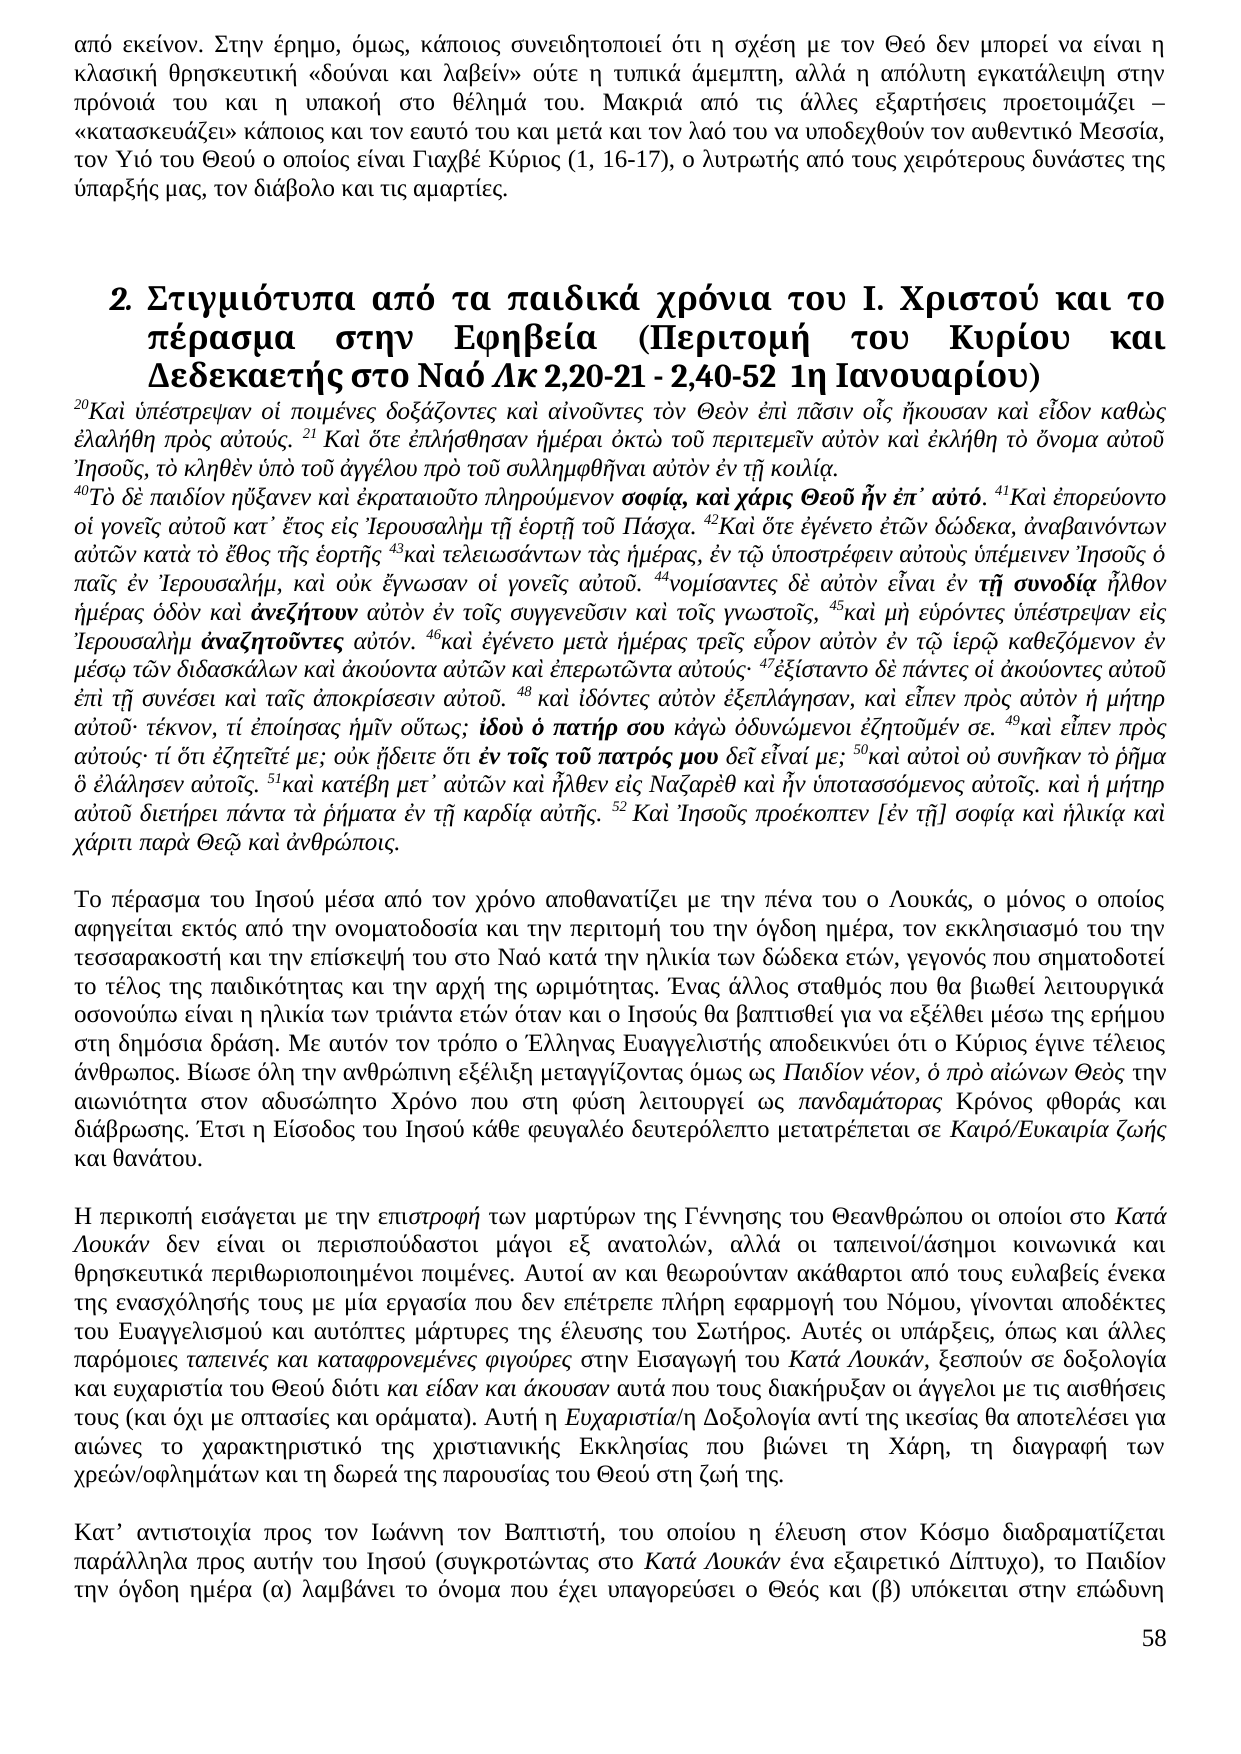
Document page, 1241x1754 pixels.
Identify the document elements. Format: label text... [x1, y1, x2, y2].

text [74, 29, 1167, 202]
text Το πέρασμα του Ιησού μέσα από τον χρόνο αποθανατίζει με την πένα του ο Λουκάς, ο μόνος ο οποίος αφηγείται εκτός από την ονοματοδοσία και την περιτομή του την όγδοη ημέρα, τον εκκλησιασμό του την τεσσαρακοστή και την επίσκεψή του στο Ναό κατά την ηλικία των δώδεκα ετών, γεγονός που σηματοδοτεί το τέλος της παιδικότητας και την αρχή της ωριμότητας. Ένας άλλος σταθμός που θα βιωθεί λειτουργικά οσονούπω είναι η ηλικία των τριάντα ετών όταν και ο Ιησούς θα βαπτισθεί για να εξέλθει μέσω της ερήμου στη δημόσια δράση. Με αυτόν τον τρόπο ο Έλληνας Ευαγγελιστής αποδεικνύει ότι ο Κύριος έγινε τέλειος άνθρωπος. Βίωσε όλη την ανθρώπινη εξέλιξη μεταγγίζοντας όμως ως Παιδίον νέον, ὁ πρὸ αἰώνων Θεὸς την αιωνιότητα στον αδυσώπητο Χρόνο που στη φύση λειτουργεί ως πανδαμάτορας Κρόνος φθοράς και διάβρωσης. Έτσι η Είσοδος του Ιησού κάθε φευγαλέο δευτερόλεπτο μετατρέπεται σε Καιρό/Ευκαιρία ζωής και θανάτου. [74, 884, 1167, 1172]
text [74, 1517, 1167, 1603]
text 40Τὸ δὲ παιδίον ηὔξανεν καὶ ἐκραταιοῦτο πληρούμενον σοφίᾳ, καὶ χάρις θεοῦ ἦν ἐπ᾽ αὐτό. 41Καὶ ἐπορεύοντο οἱ γονεῖς αὐτοῦ κατ᾽ ἔτος εἰς Ἰερουσαλὴμ τῇ ἑορτῇ τοῦ πάσχα. 42Καὶ ὅτε ἐγένετο ἐτῶν δώδεκα, ἀναβαινόντων αὐτῶν κατὰ τὸ ἔθος τῆς ἑορτῆς 43καὶ τελειωσάντων τὰς ἡμέρας, ἐν τῷ ὑποστρέφειν αὐτοὺς ὑπέμεινεν Ἰησοῦς ὁ παῖς ἐν Ἰερουσαλήμ, καὶ οὐκ ἔγνωσαν οἱ γονεῖς αὐτοῦ. 44νομίσαντες δὲ αὐτὸν εἶναι ἐν τῇ συνοδίᾳ ἦλθον ἡμέρας ὁδὸν καὶ ἀνεζήτουν αὐτὸν ἐν τοῖς συγγενεῦσιν καὶ τοῖς γνωστοῖς, 45καὶ μὴ εὑρόντες ὑπέστρεψαν εἰς Ἰερουσαλὴμ ἀναζητοῦντες αὐτόν. 46καὶ ἐγένετο μετὰ ἡμέρας τρεῖς εὗρον αὐτὸν ἐν τῷ ἱερῷ καθεζόμενον ἐν μέσῳ τῶν διδασκάλων καὶ ἀκούοντα αὐτῶν καὶ ἐπερωτῶντα αὐτούς· 47ἐξίσταντο δὲ πάντες οἱ ἀκούοντες αὐτοῦ ἐπὶ τῇ συνέσει καὶ ταῖς ἀποκρίσεσιν αὐτοῦ. 48 καὶ ἰδόντες αὐτὸν ἐξεπλάγησαν, καὶ εἶπεν πρὸς αὐτὸν ἡ μήτηρ αὐτοῦ· τέκνον, τί ἐποίησας ἡμῖν οὕτως; ἰδοὺ ὁ πατήρ σου κἀγὼ ὀδυνώμενοι ἐζητοῦμέν σε. 49καὶ εἶπεν πρὸς αὐτούς· τί ὅτι ἐζητεῖτέ με; οὐκ ᾔδειτε ὅτι ἐν τοῖς τοῦ πατρός μου δεῖ εἶναί με; 50καὶ αὐτοὶ οὐ συνῆκαν τὸ ῥῆμα ὃ ἐλάλησεν αὐτοῖς. 51καὶ κατέβη μετ᾽ αὐτῶν καὶ ἦλθεν εἰς Ναζαρὲθ καὶ ἦν ὑποτασσόμενος αὐτοῖς. καὶ ἡ μήτηρ αὐτοῦ διετήρει πάντα τὰ ῥήματα ἐν τῇ καρδίᾳ αὐτῆς. 52 Καὶ Ἰησοῦς προέκοπτεν [ἐν τῇ] σοφίᾳ καὶ ἡλικίᾳ καὶ χάριτι παρὰ θεῷ καὶ ἀνθρώποις. [74, 482, 1167, 856]
subtitle Στιγμιότυπα από τα παιδικά χρόνια του Ι. Χριστού και το πέρασμα στην Εφηβεία (Περιτομή του Κυρίου και Δεδεκαετής στο Ναό Λκ 2,20-21 - 2,40-52 1η Ιανουαρίου) [109, 281, 1167, 396]
text 20Καὶ ὑπέστρεψαν οἱ ποιμένες δοξάζοντες καὶ αἰνοῦντες τὸν θεὸν ἐπὶ πᾶσιν οἷς ἤκουσαν καὶ εἶδον καθὼς ἐλαλήθη πρὸς αὐτούς. 21 Καὶ ὅτε ἐπλήσθησαν ἡμέραι ὀκτὼ τοῦ περιτεμεῖν αὐτὸν καὶ ἐκλήθη τὸ ὄνομα αὐτοῦ Ἰησοῦς, τὸ κληθὲν ὑπὸ τοῦ ἀγγέλου πρὸ τοῦ συλλημφθῆναι αὐτὸν ἐν τῇ κοιλίᾳ. [74, 396, 1167, 482]
text Η περικοπή εισάγεται με την επιστροφή των μαρτύρων της Γέννησης του Θεανθρώπου οι οποίοι στο Κατά Λουκάν δεν είναι οι περισπούδαστοι μάγοι εξ ανατολών, αλλά οι ταπεινοί/άσημοι κοινωνικά και θρησκευτικά περιθωριοποιημένοι ποιμένες. Αυτοί αν και θεωρούνταν ακάθαρτοι από τους ευλαβείς ένεκα της ενασχόλησής τους με μία εργασία που δεν επέτρεπε πλήρη εφαρμογή του Νόμου, γίνονται αποδέκτες του Ευαγγελισμού και αυτόπτες μάρτυρες της έλευσης του Σωτήρος. Αυτές οι υπάρξεις, όπως και άλλες παρόμοιες ταπεινές και καταφρονεμένες φιγούρες στην Εισαγωγή του Κατά Λουκάν, ξεσπούν σε δοξολογία και ευχαριστία του Θεού διότι και είδαν και άκουσαν αυτά που τους διακήρυξαν οι άγγελοι με τις αισθήσεις τους (και όχι με οπτασίες και οράματα). Αυτή η Ευχαριστία/η Δοξολογία αντί της ικεσίας θα αποτελέσει για αιώνες το χαρακτηριστικό της χριστιανικής Εκκλησίας που βιώνει τη Χάρη, τη διαγραφή των χρεών/οφλημάτων και τη δωρεά της παρουσίας του Θεού στη ζωή της. [74, 1201, 1167, 1488]
